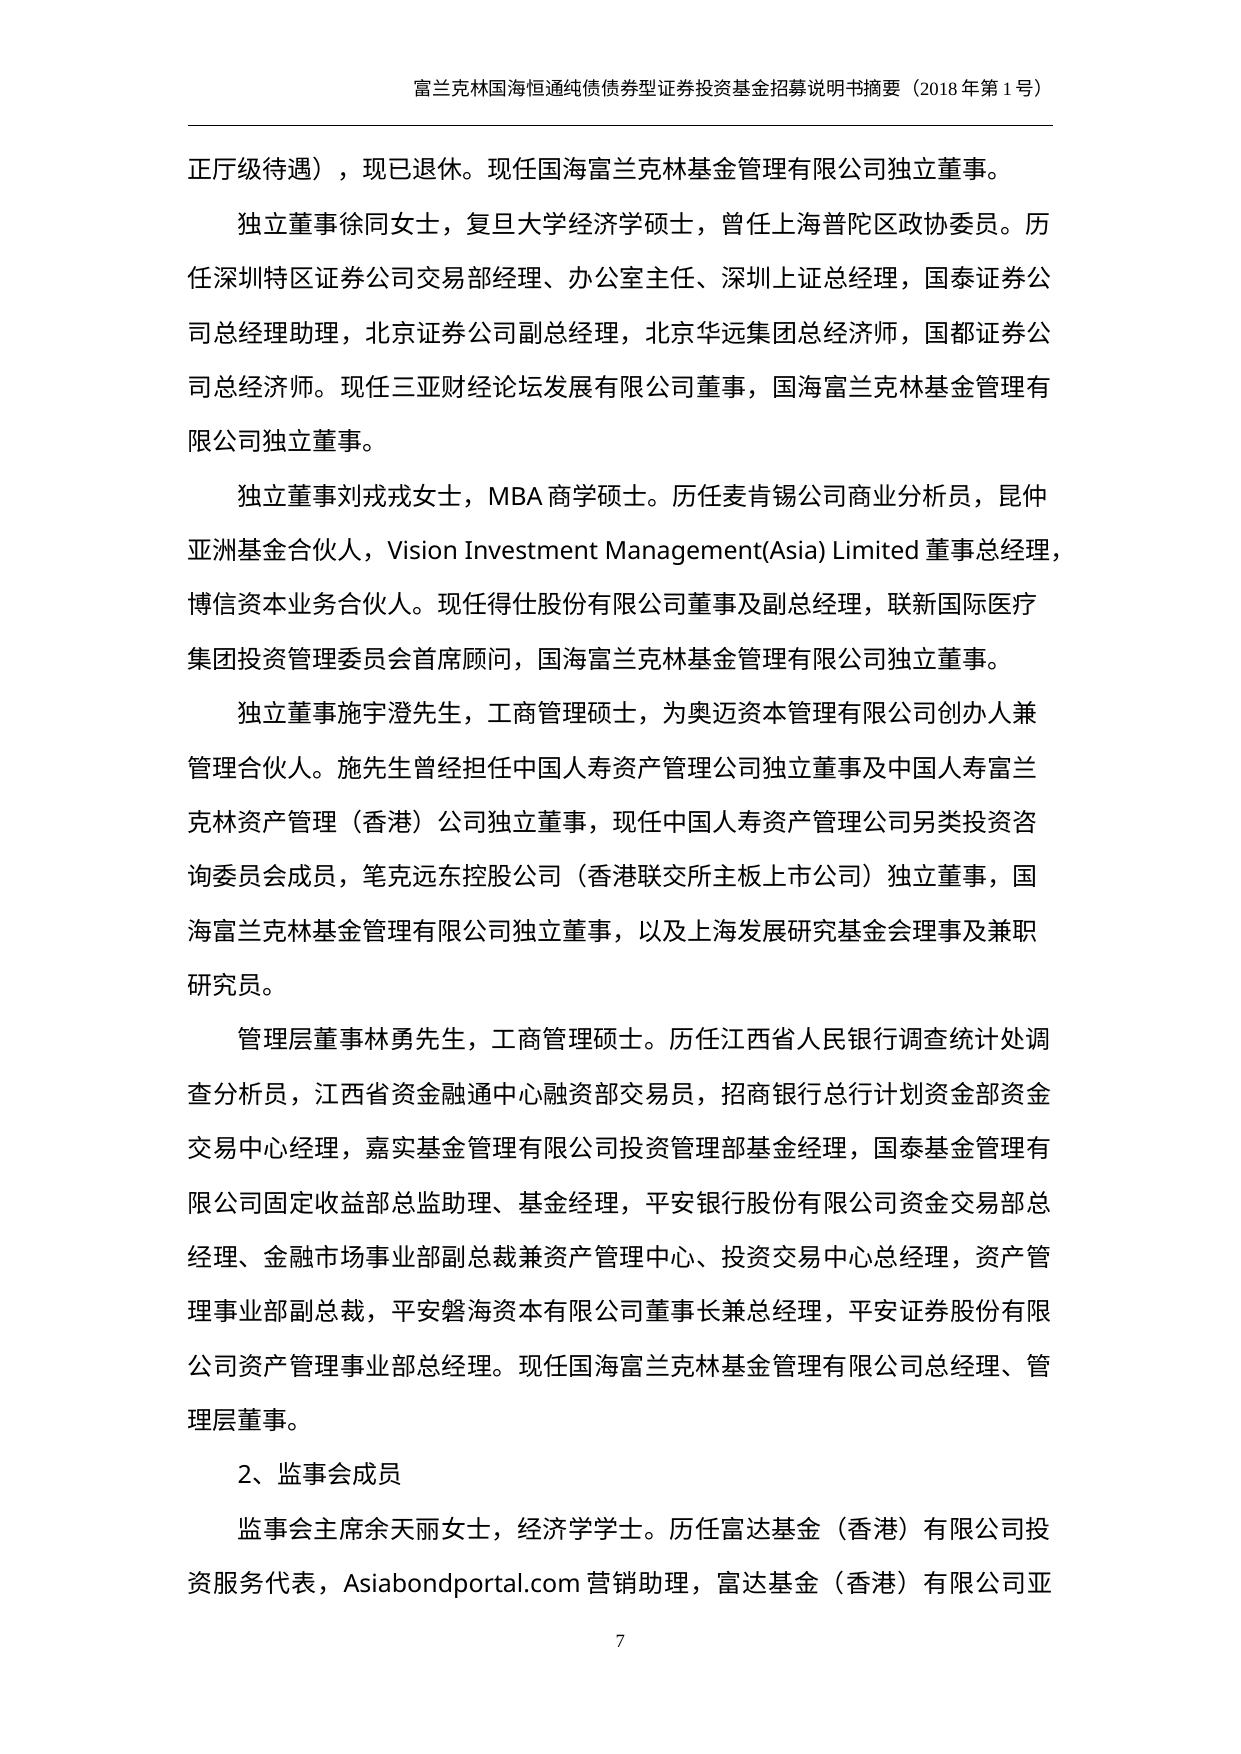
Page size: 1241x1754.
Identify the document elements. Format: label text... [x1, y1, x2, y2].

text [187, 150, 1053, 186]
text 独立董事施宇澄先生，工商管理硕士，为奥迈资本管理有限公司创办人兼管理合伙人。施先生曾经担任中国人寿资产管理公司独立董事及中国人寿富兰克林资产管理（香港）公司独立董事，现任中国人寿资产管理公司另类投资咨询委员会成员，笔克远东控股公司（香港联交所主板上市公司）独立董事，国海富兰克林基金管理有限公司独立董事，以及上海发展研究基金会理事及兼职研究员。 [187, 694, 1053, 1002]
text 2、监事会成员 [187, 1455, 1053, 1491]
text 独立董事刘戎戎女士，MBA商学硕士。历任麦肯锡公司商业分析员，昆仲亚洲基金合伙人，Vision Investment Management(Asia) Limited董事总经理，博信资本业务合伙人。现任得仕股份有限公司董事及副总经理，联新国际医疗集团投资管理委员会首席顾问，国海富兰克林基金管理有限公司独立董事。 [187, 476, 1053, 676]
text 管理层董事林勇先生，工商管理硕士。历任江西省人民银行调查统计处调查分析员，江西省资金融通中心融资部交易员，招商银行总行计划资金部资金交易中心经理，嘉实基金管理有限公司投资管理部基金经理，国泰基金管理有限公司固定收益部总监助理、基金经理，平安银行股份有限公司资金交易部总经理、金融市场事业部副总裁兼资产管理中心、投资交易中心总经理，资产管理事业部副总裁，平安磐海资本有限公司董事长兼总经理，平安证券股份有限公司资产管理事业部总经理。现任国海富兰克林基金管理有限公司总经理、管理层董事。 [187, 1020, 1053, 1437]
text 独立董事徐同女士，复旦大学经济学硕士，曾任上海普陀区政协委员。历任深圳特区证券公司交易部经理、办公室主任、深圳上证总经理，国泰证券公司总经理助理，北京证券公司副总经理，北京华远集团总经济师，国都证券公司总经济师。现任三亚财经论坛发展有限公司董事，国海富兰克林基金管理有限公司独立董事。 [187, 204, 1053, 458]
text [187, 1509, 1053, 1600]
